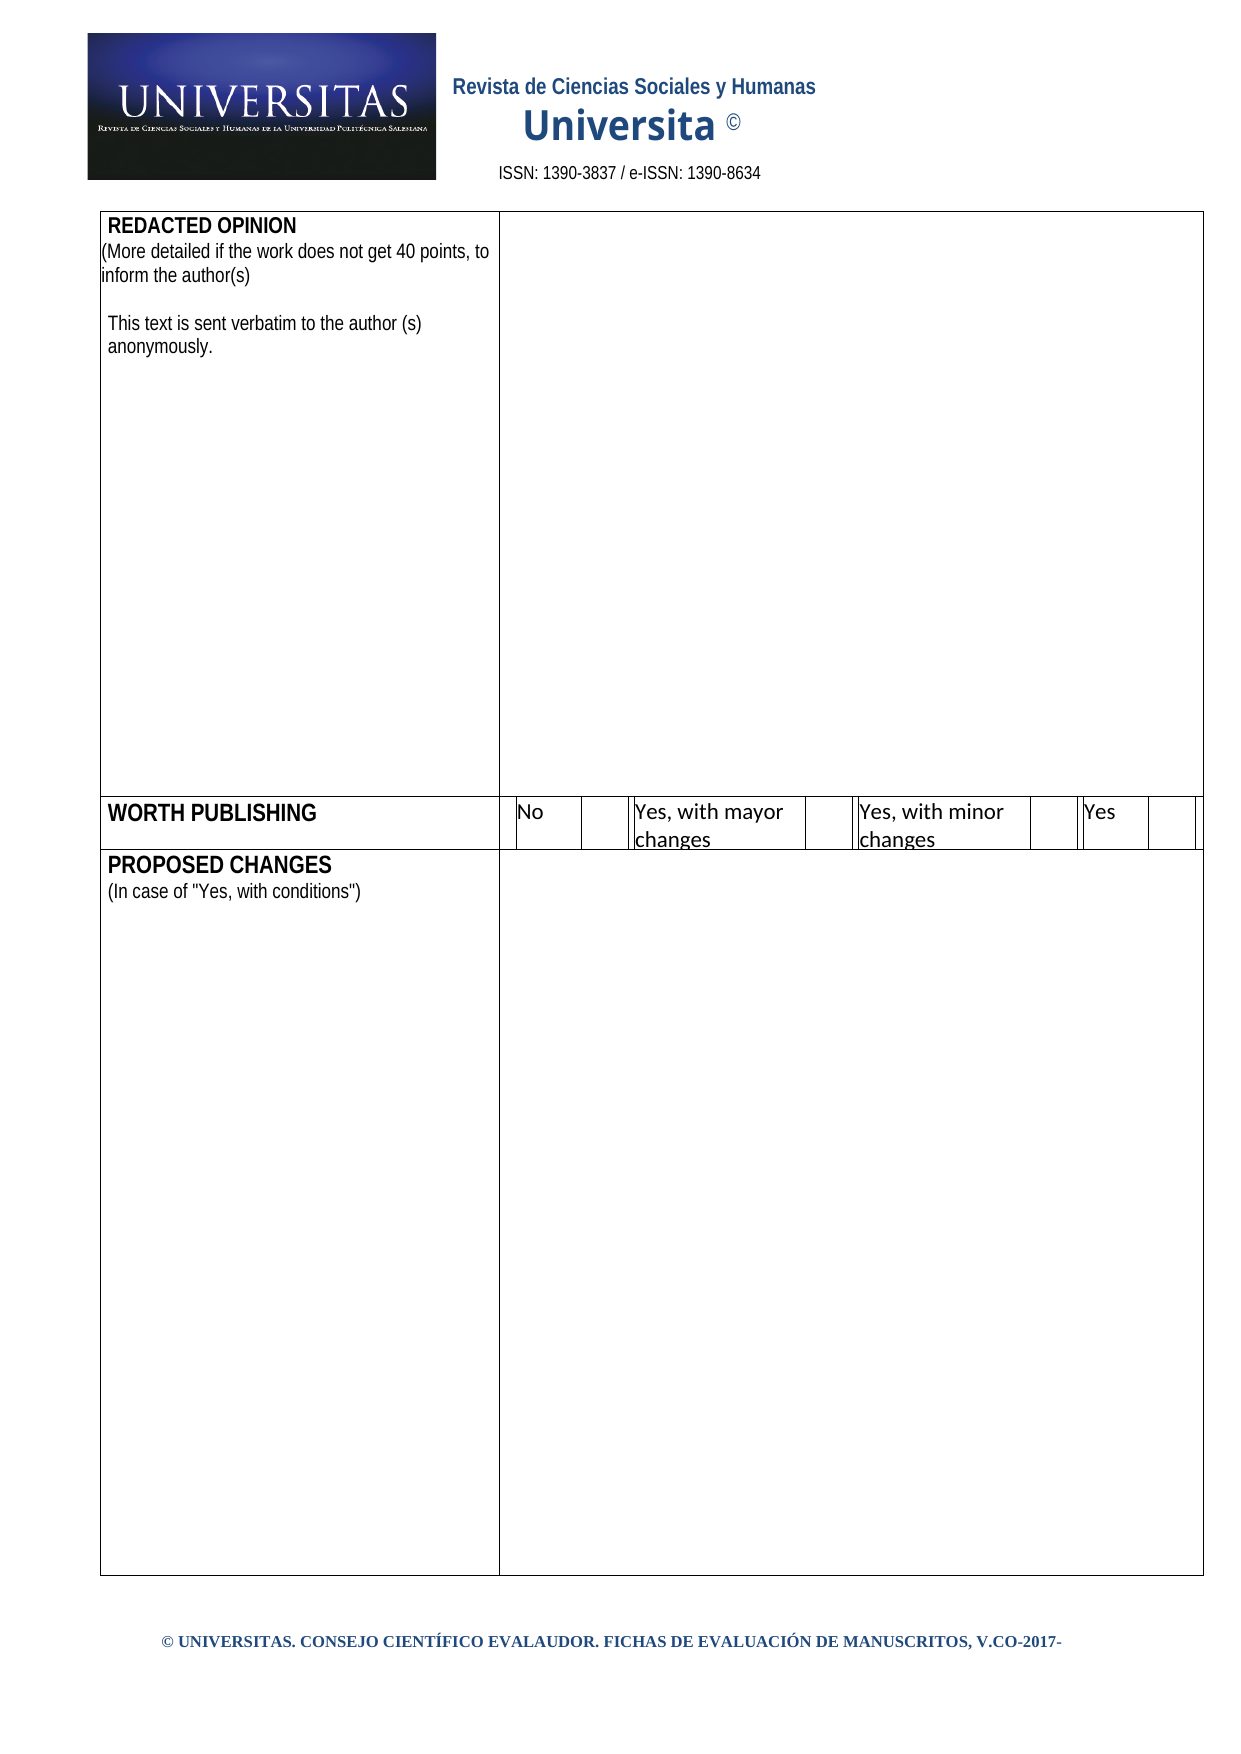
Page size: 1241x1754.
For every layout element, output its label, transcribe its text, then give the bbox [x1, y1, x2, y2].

table_header REDACTED OPINION (More detailed if the work does not get 40 points, to inform the author(s) This text is sent verbatim to the author (s) anonymously. [101, 212, 499, 796]
table_cell [1196, 797, 1203, 849]
table_cell [582, 797, 628, 849]
picture [87, 32, 437, 180]
table_cell PROPOSED CHANGES (In case of "Yes, with conditions") [101, 850, 499, 1575]
table_cell No [517, 797, 581, 849]
table_cell [1078, 797, 1083, 849]
table_header [500, 212, 1203, 796]
table_cell [853, 797, 858, 849]
table_cell Yes [1084, 797, 1148, 849]
table_cell WORTH PUBLISHING [101, 797, 499, 849]
table_cell Yes, with mayor changes [635, 797, 805, 849]
table_cell [1149, 797, 1195, 849]
table_cell [806, 797, 852, 849]
table_cell Yes, with minor changes [859, 797, 1030, 849]
table_cell [629, 797, 634, 849]
table_cell [500, 850, 1203, 1575]
table_cell [500, 797, 516, 849]
table_cell [1031, 797, 1077, 849]
